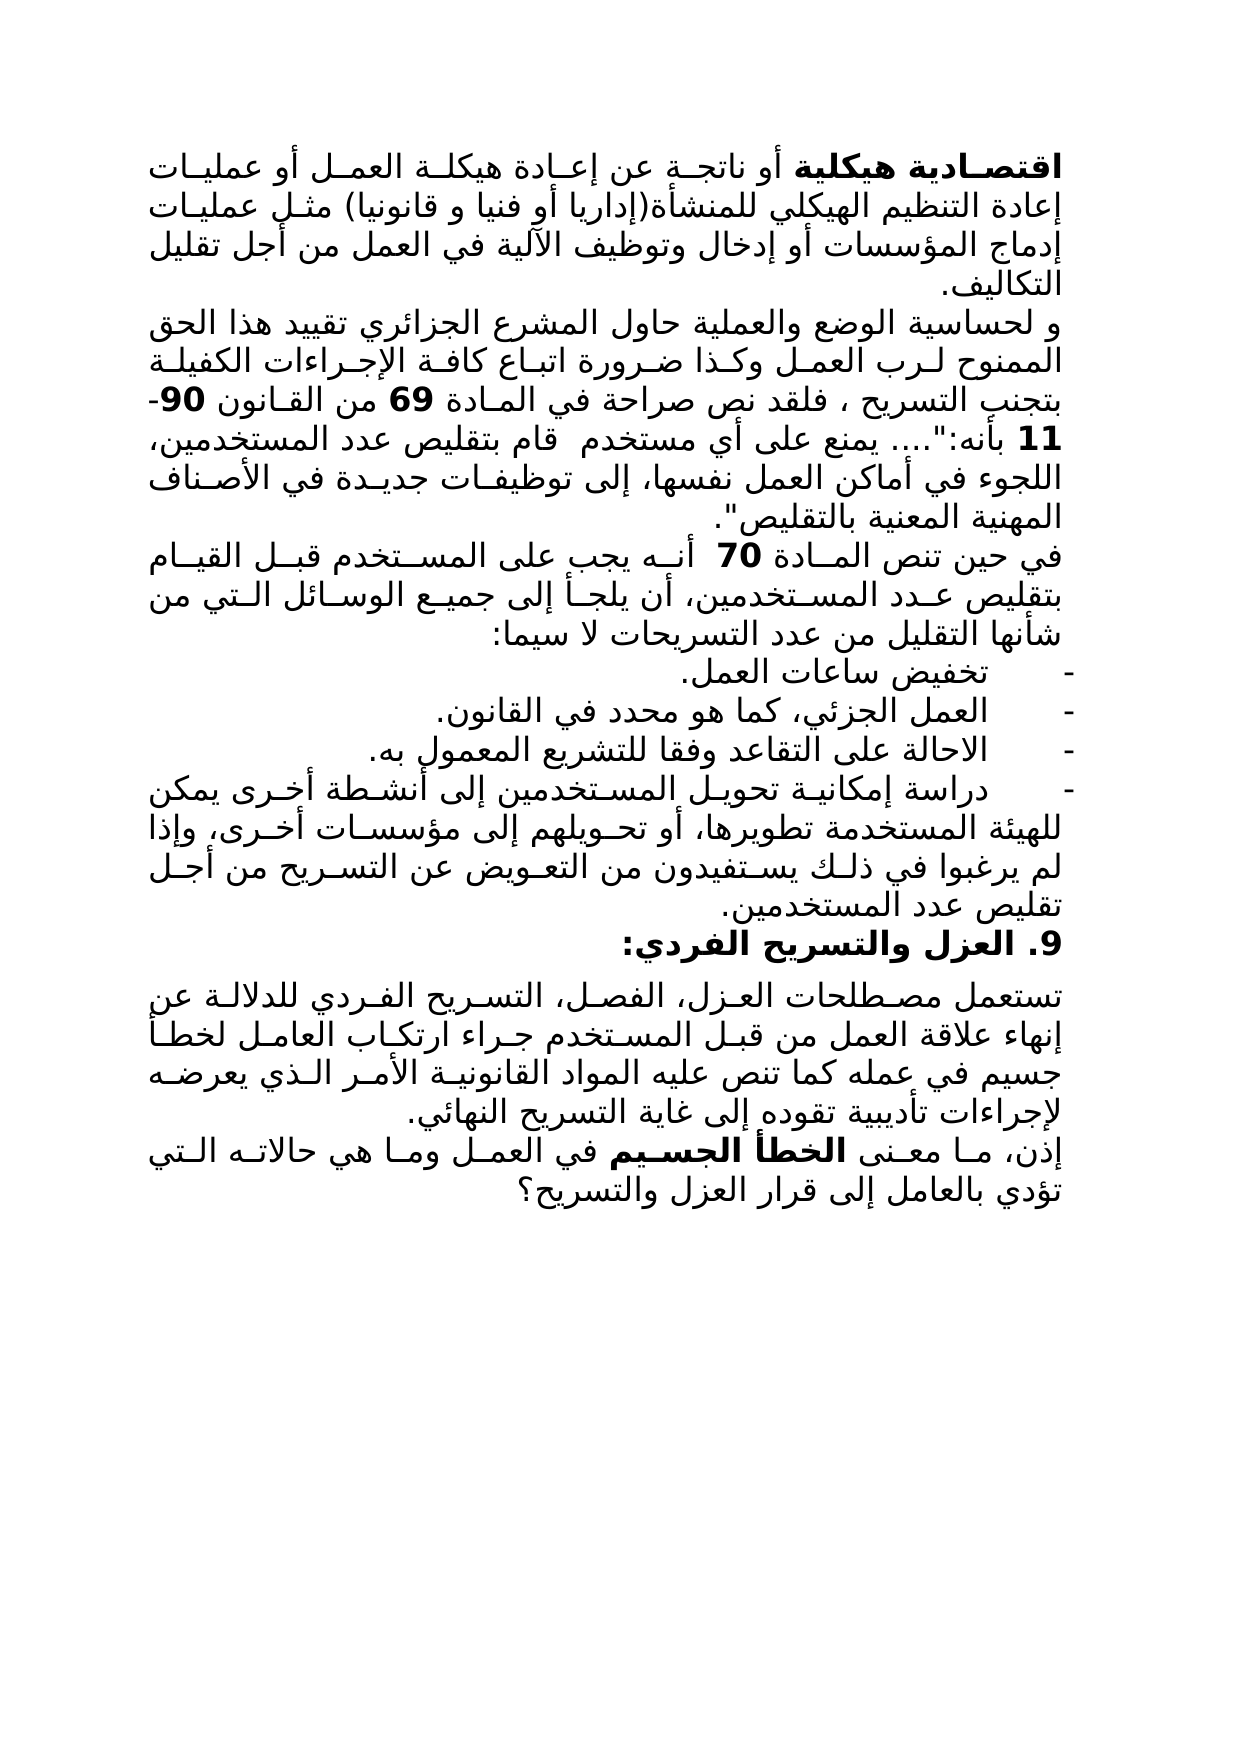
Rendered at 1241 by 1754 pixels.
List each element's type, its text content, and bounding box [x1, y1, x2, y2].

list 9. العزل والتسريح الفردي: [148, 925, 1063, 964]
list تخفيض ساعات العمل. [148, 653, 1063, 692]
list الاحالة على التقاعد وفقا للتشريع المعمول به. [148, 731, 1063, 769]
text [148, 148, 1063, 303]
list دراسة إمكانية تحويل المستخدمين إلى أنشطة أخرى يمكن للهيئة المستخدمة تطويرها، أو تحويلهم إلى مؤسسات أخرى، وإذا لم يرغبوا في ذلك يستفيدون من التعويض عن التسريح من أجل تقليص عدد المستخدمين. [148, 769, 1063, 925]
text إذن، ما معنى الخطأ الجسيم في العمل وما هي حالاته التي تؤدي بالعامل إلى قرار العزل والتسريح؟ [148, 1132, 1063, 1209]
text و لحساسية الوضع والعملية حاول المشرع الجزائري تقييد هذا الحق الممنوح لرب العمل وكذا ضرورة اتباع كافة الإجراءات الكفيلة بتجنب التسريح ، فلقد نص صراحة في المادة 69 من القانون 90-11 بأنه:".... يمنع على أي مستخدم قام بتقليص عدد المستخدمين، اللجوء في أماكن العمل نفسها، إلى توظيفات جديدة في الأصناف المهنية المعنية بالتقليص". [148, 303, 1063, 536]
text في حين تنص المادة 70 أنه يجب على المستخدم قبل القيام بتقليص عدد المستخدمين، أن يلجأ إلى جميع الوسائل التي من شأنها التقليل من عدد التسريحات لا سيما: [148, 536, 1063, 653]
text تستعمل مصطلحات العزل، الفصل، التسريح الفردي للدلالة عن إنهاء علاقة العمل من قبل المستخدم جراء ارتكاب العامل لخطأ جسيم في عمله كما تنص عليه المواد القانونية الأمر الذي يعرضه لإجراءات تأديبية تقوده إلى غاية التسريح النهائي. [148, 976, 1063, 1132]
list العمل الجزئي، كما هو محدد في القانون. [148, 692, 1063, 731]
